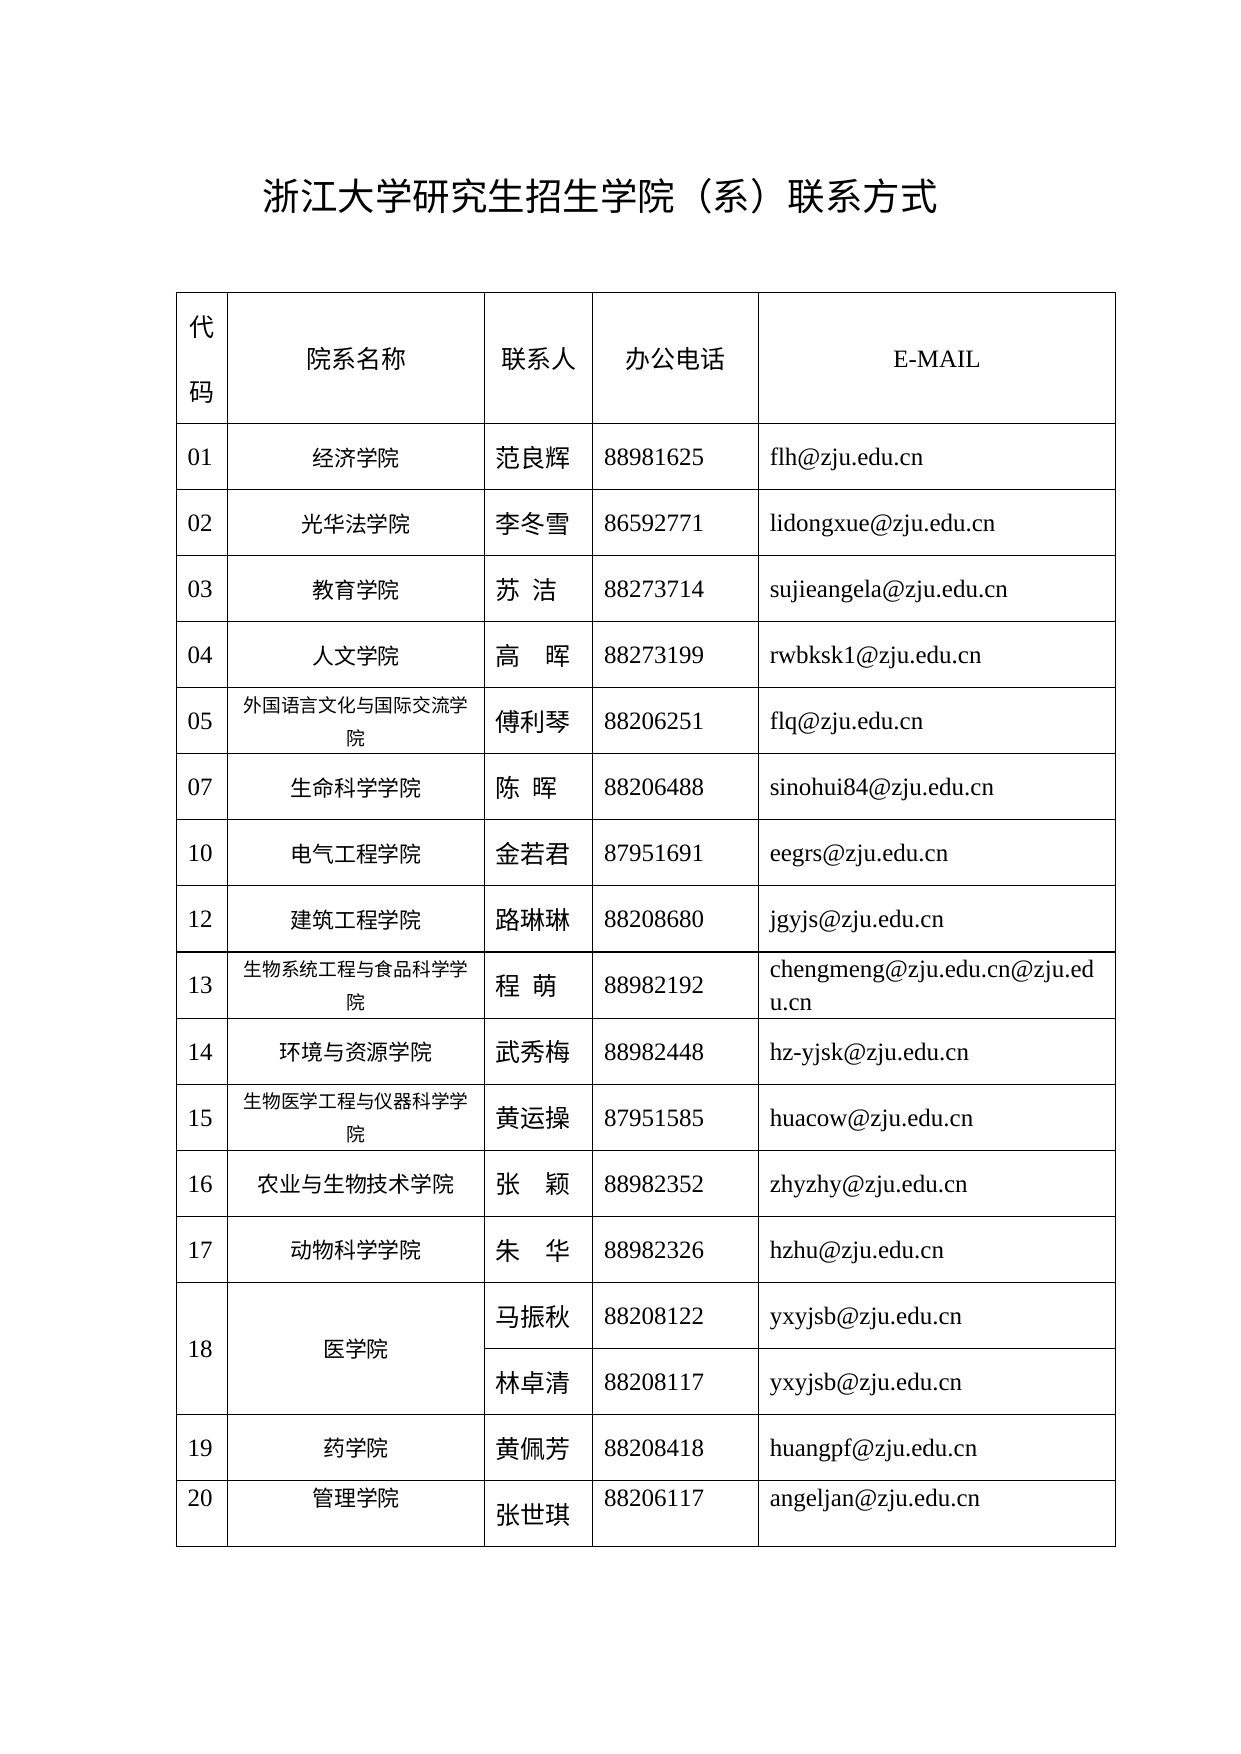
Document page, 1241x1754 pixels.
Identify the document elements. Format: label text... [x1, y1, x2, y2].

table_header 办公电话 [593, 293, 758, 423]
table_cell 程 萌 [485, 953, 592, 1017]
table_cell 药学院 [228, 1415, 484, 1480]
table_cell 88982352 [593, 1151, 758, 1216]
table_cell 87951691 [593, 820, 758, 885]
table_cell 19 [177, 1415, 227, 1480]
table_cell 金若君 [485, 820, 592, 885]
table_cell 经济学院 [228, 424, 484, 489]
table_cell hzhu@zju.edu.cn [759, 1217, 1115, 1282]
table_cell rwbksk1@zju.edu.cn [759, 622, 1115, 687]
table_cell 02 [177, 490, 227, 555]
table_cell 13 [177, 953, 227, 1017]
table_cell 88206488 [593, 754, 758, 819]
table_cell 87951585 [593, 1085, 758, 1149]
table_cell 88206117 [593, 1481, 758, 1546]
table_cell 88208117 [593, 1349, 758, 1414]
table_cell yxyjsb@zju.edu.cn [759, 1283, 1115, 1348]
table_cell 12 [177, 886, 227, 951]
table_cell 环境与资源学院 [228, 1019, 484, 1083]
table_cell huacow@zju.edu.cn [759, 1085, 1115, 1149]
table_cell 管理学院 [228, 1481, 484, 1546]
table_cell 张世琪 [485, 1481, 592, 1546]
table_cell 16 [177, 1151, 227, 1216]
table_cell 苏 洁 [485, 556, 592, 621]
table_header E-MAIL [759, 293, 1115, 423]
table_cell sinohui84@zju.edu.cn [759, 754, 1115, 819]
table_cell 88982192 [593, 953, 758, 1017]
table_cell 05 [177, 688, 227, 753]
table_cell 傅利琴 [485, 688, 592, 753]
table_cell 15 [177, 1085, 227, 1149]
table_cell 88208122 [593, 1283, 758, 1348]
table_cell 教育学院 [228, 556, 484, 621]
table_cell 生命科学学院 [228, 754, 484, 819]
table_cell flh@zju.edu.cn [759, 424, 1115, 489]
table_cell 17 [177, 1217, 227, 1282]
table_cell flq@zju.edu.cn [759, 688, 1115, 753]
table_cell eegrs@zju.edu.cn [759, 820, 1115, 885]
table_cell 林卓清 [485, 1349, 592, 1414]
table_cell angeljan@zju.edu.cn [759, 1481, 1115, 1546]
table_cell 20 [177, 1481, 227, 1546]
table_cell 光华法学院 [228, 490, 484, 555]
table_cell hz-yjsk@zju.edu.cn [759, 1019, 1115, 1083]
table_cell 88206251 [593, 688, 758, 753]
table_cell 人文学院 [228, 622, 484, 687]
table_cell 电气工程学院 [228, 820, 484, 885]
table_cell 88208680 [593, 886, 758, 951]
table_cell 生物系统工程与食品科学学院 [228, 953, 484, 1017]
table_cell 李冬雪 [485, 490, 592, 555]
table_cell 10 [177, 820, 227, 885]
table_cell 张 颖 [485, 1151, 592, 1216]
table_cell 陈 晖 [485, 754, 592, 819]
table_cell 88273714 [593, 556, 758, 621]
table_cell 路琳琳 [485, 886, 592, 951]
text 浙江大学研究生招生学院（系）联系方式 [187, 162, 1053, 227]
table_cell 04 [177, 622, 227, 687]
table_cell 生物医学工程与仪器科学学院 [228, 1085, 484, 1149]
table_header 代码 [177, 293, 227, 423]
table_header 联系人 [485, 293, 592, 423]
table_cell huangpf@zju.edu.cn [759, 1415, 1115, 1480]
table_cell 武秀梅 [485, 1019, 592, 1083]
table_cell chengmeng@zju.edu.cn@zju.edu.cn [759, 953, 1115, 1017]
table_cell 外国语言文化与国际交流学院 [228, 688, 484, 753]
table_cell 18 [177, 1283, 227, 1414]
table_cell 建筑工程学院 [228, 886, 484, 951]
table_cell 动物科学学院 [228, 1217, 484, 1282]
table_cell 03 [177, 556, 227, 621]
table_header 院系名称 [228, 293, 484, 423]
table_cell 88981625 [593, 424, 758, 489]
table_cell 88273199 [593, 622, 758, 687]
table_cell 88208418 [593, 1415, 758, 1480]
table_cell 农业与生物技术学院 [228, 1151, 484, 1216]
table_cell yxyjsb@zju.edu.cn [759, 1349, 1115, 1414]
table_cell 86592771 [593, 490, 758, 555]
table_cell 医学院 [228, 1283, 484, 1414]
table_cell zhyzhy@zju.edu.cn [759, 1151, 1115, 1216]
table_cell 马振秋 [485, 1283, 592, 1348]
table_cell 范良辉 [485, 424, 592, 489]
table_cell 黄运操 [485, 1085, 592, 1149]
table_cell 01 [177, 424, 227, 489]
table_cell 07 [177, 754, 227, 819]
table_cell 88982448 [593, 1019, 758, 1083]
table_cell lidongxue@zju.edu.cn [759, 490, 1115, 555]
table_cell sujieangela@zju.edu.cn [759, 556, 1115, 621]
table_cell 黄佩芳 [485, 1415, 592, 1480]
table_cell 高 晖 [485, 622, 592, 687]
table_cell 14 [177, 1019, 227, 1083]
table_cell jgyjs@zju.edu.cn [759, 886, 1115, 951]
table_cell 88982326 [593, 1217, 758, 1282]
table_cell 朱 华 [485, 1217, 592, 1282]
